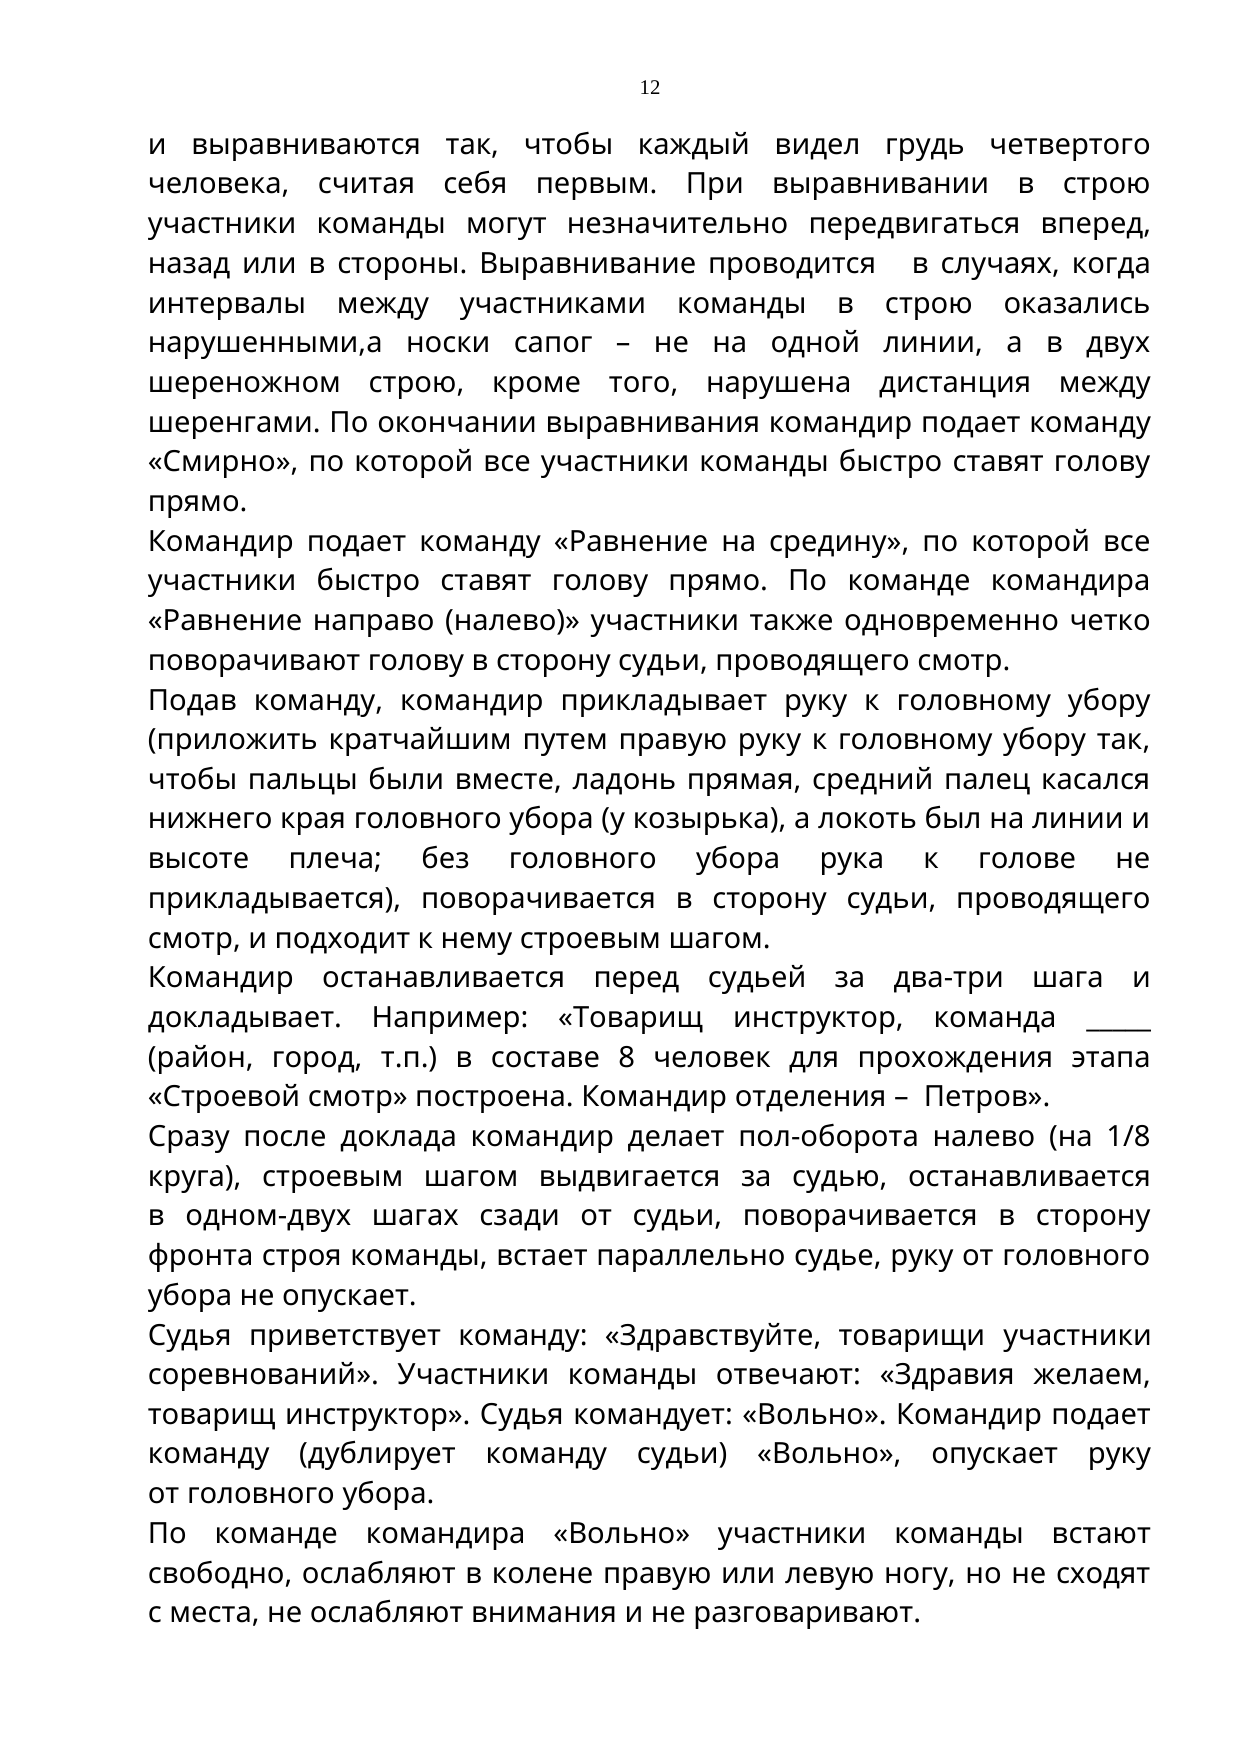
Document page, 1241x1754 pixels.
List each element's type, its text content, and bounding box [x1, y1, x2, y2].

text По команде командира «Вольно» участники команды встают свободно, ослабляют в колене правую или левую ногу, но не сходят с места, не ослабляют внимания и не разговаривают. [148, 1512, 1152, 1631]
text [148, 123, 1152, 520]
text Подав команду, командир прикладывает руку к головному убору (приложить кратчайшим путем правую руку к головному убору так, чтобы пальцы были вместе, ладонь прямая, средний палец касался нижнего края головного убора (у козырька), а локоть был на линии и высоте плеча; без головного убора рука к голове не прикладывается), поворачивается в сторону судьи, проводящего смотр, и подходит к нему строевым шагом. [148, 679, 1152, 957]
text Командир подает команду «Равнение на средину», по которой все участники быстро ставят голову прямо. По команде командира «Равнение направо (налево)» участники также одновременно четко поворачивают голову в сторону судьи, проводящего смотр. [148, 520, 1152, 679]
text Судья приветствует команду: «Здравствуйте, товарищи участники соревнований». Участники команды отвечают: «Здравия желаем, товарищ инструктор». Судья командует: «Вольно». Командир подает команду (дублирует команду судьи) «Вольно», опускает руку от головного убора. [148, 1314, 1152, 1512]
text Командир останавливается перед судьей за два-три шага и докладывает. Например: «Товарищ инструктор, команда _____ (район, город, т.п.) в составе 8 человек для прохождения этапа «Строевой смотр» построена. Командир отделения – Петров». [148, 957, 1152, 1115]
text Сразу после доклада командир делает пол-оборота налево (на 1/8 круга), строевым шагом выдвигается за судью, останавливается в одном-двух шагах сзади от судьи, поворачивается в сторону фронта строя команды, встает параллельно судье, руку от головного убора не опускает. [148, 1115, 1152, 1314]
